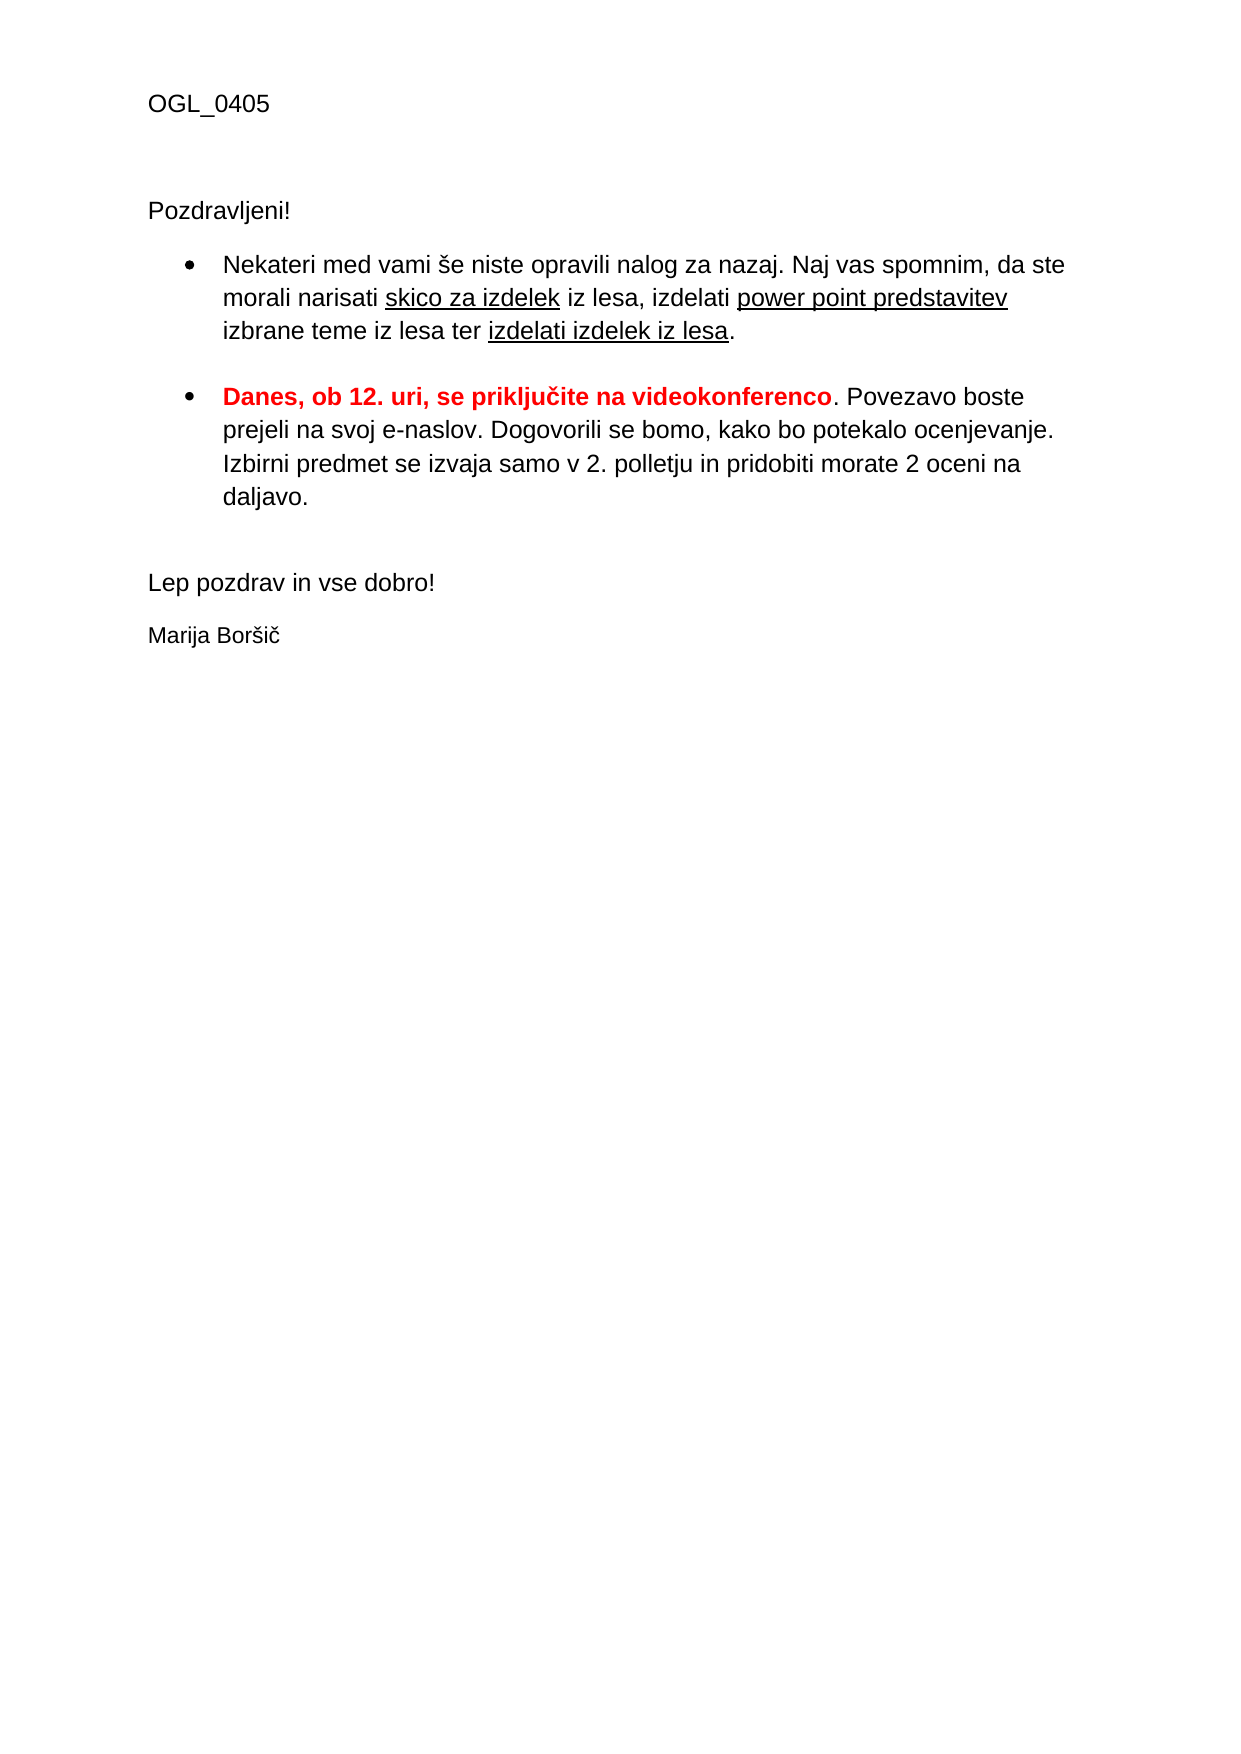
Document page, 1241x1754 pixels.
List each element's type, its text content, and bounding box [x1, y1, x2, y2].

list Danes, ob 12. uri, se priključite na videokonferenco. Povezavo boste prejeli na svoj e-naslov. Dogovorili se bomo, kako bo potekalo ocenjevanje. Izbirni predmet se izvaja samo v 2. polletju in pridobiti morate 2 oceni na daljavo. [185, 382, 1093, 510]
list Nekateri med vami še niste opravili nalog za nazaj. Naj vas spomnim, da ste morali narisati skico za izdelek iz lesa, izdelati power point predstavitev izbrane teme iz lesa ter izdelati izdelek iz lesa. [185, 250, 1093, 345]
text Marija Boršič [148, 622, 1093, 649]
text Lep pozdrav in vse dobro! [148, 568, 1093, 597]
text Pozdravljeni! [148, 196, 1093, 225]
text OGL_0405 [148, 89, 1093, 117]
